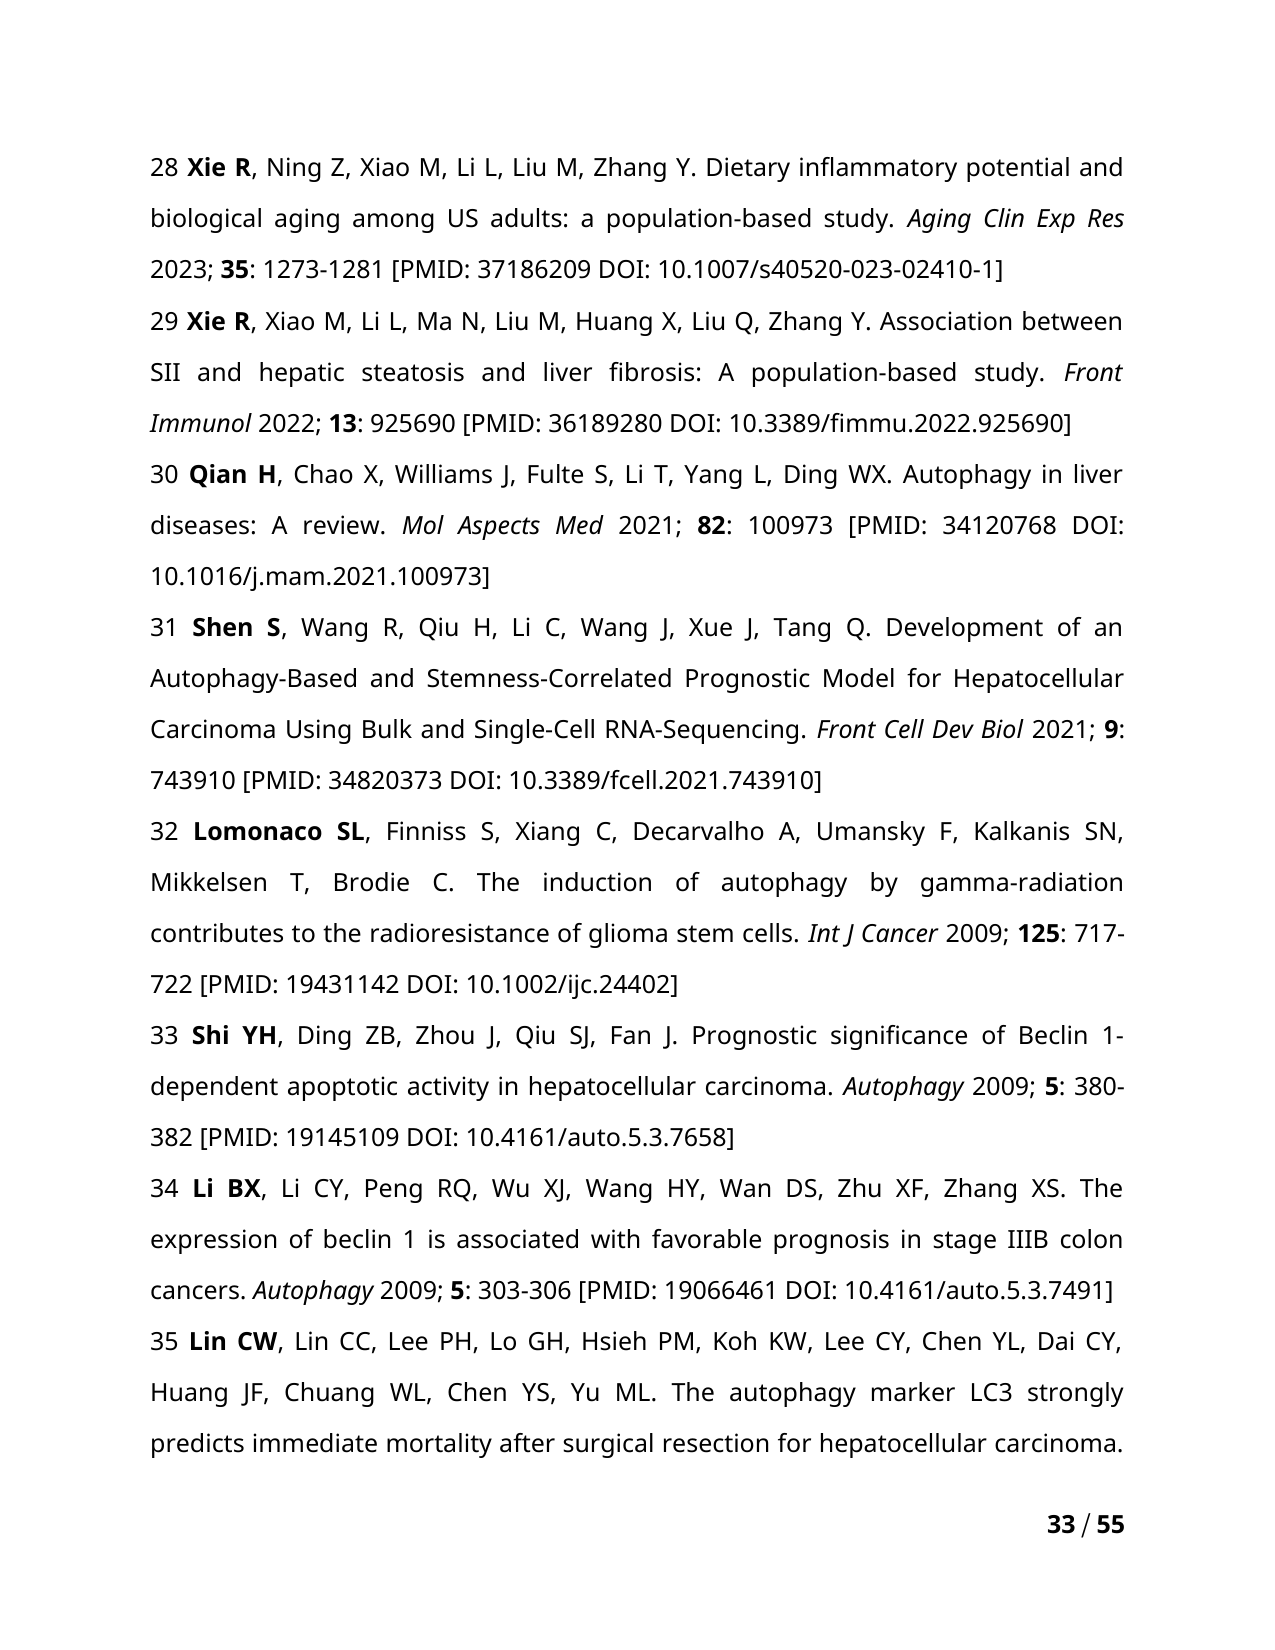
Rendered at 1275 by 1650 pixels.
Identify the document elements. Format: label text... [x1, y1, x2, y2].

text 33 Shi YH, Ding ZB, Zhou J, Qiu SJ, Fan J. Prognostic significance of Beclin 1-dependent apoptotic activity in hepatocellular carcinoma. Autophagy 2009; 5: 380-382 [PMID: 19145109 DOI: 10.4161/auto.5.3.7658] [150, 1018, 1125, 1154]
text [150, 1324, 1125, 1460]
text 32 Lomonaco SL, Finniss S, Xiang C, Decarvalho A, Umansky F, Kalkanis SN, Mikkelsen T, Brodie C. The induction of autophagy by gamma-radiation contributes to the radioresistance of glioma stem cells. Int J Cancer 2009; 125: 717-722 [PMID: 19431142 DOI: 10.1002/ijc.24402] [150, 813, 1125, 1001]
text 29 Xie R, Xiao M, Li L, Ma N, Liu M, Huang X, Liu Q, Zhang Y. Association between SII and hepatic steatosis and liver fibrosis: A population-based study. Front Immunol 2022; 13: 925690 [PMID: 36189280 DOI: 10.3389/fimmu.2022.925690] [150, 303, 1125, 439]
text 34 Li BX, Li CY, Peng RQ, Wu XJ, Wang HY, Wan DS, Zhu XF, Zhang XS. The expression of beclin 1 is associated with favorable prognosis in stage IIIB colon cancers. Autophagy 2009; 5: 303-306 [PMID: 19066461 DOI: 10.4161/auto.5.3.7491] [150, 1171, 1125, 1307]
text 31 Shen S, Wang R, Qiu H, Li C, Wang J, Xue J, Tang Q. Development of an Autophagy-Based and Stemness-Correlated Prognostic Model for Hepatocellular Carcinoma Using Bulk and Single-Cell RNA-Sequencing. Front Cell Dev Biol 2021; 9: 743910 [PMID: 34820373 DOI: 10.3389/fcell.2021.743910] [150, 609, 1125, 797]
text 30 Qian H, Chao X, Williams J, Fulte S, Li T, Yang L, Ding WX. Autophagy in liver diseases: A review. Mol Aspects Med 2021; 82: 100973 [PMID: 34120768 DOI: 10.1016/j.mam.2021.100973] [150, 456, 1125, 592]
text 28 Xie R, Ning Z, Xiao M, Li L, Liu M, Zhang Y. Dietary inflammatory potential and biological aging among US adults: a population-based study. Aging Clin Exp Res 2023; 35: 1273-1281 [PMID: 37186209 DOI: 10.1007/s40520-023-02410-1] [150, 150, 1125, 286]
